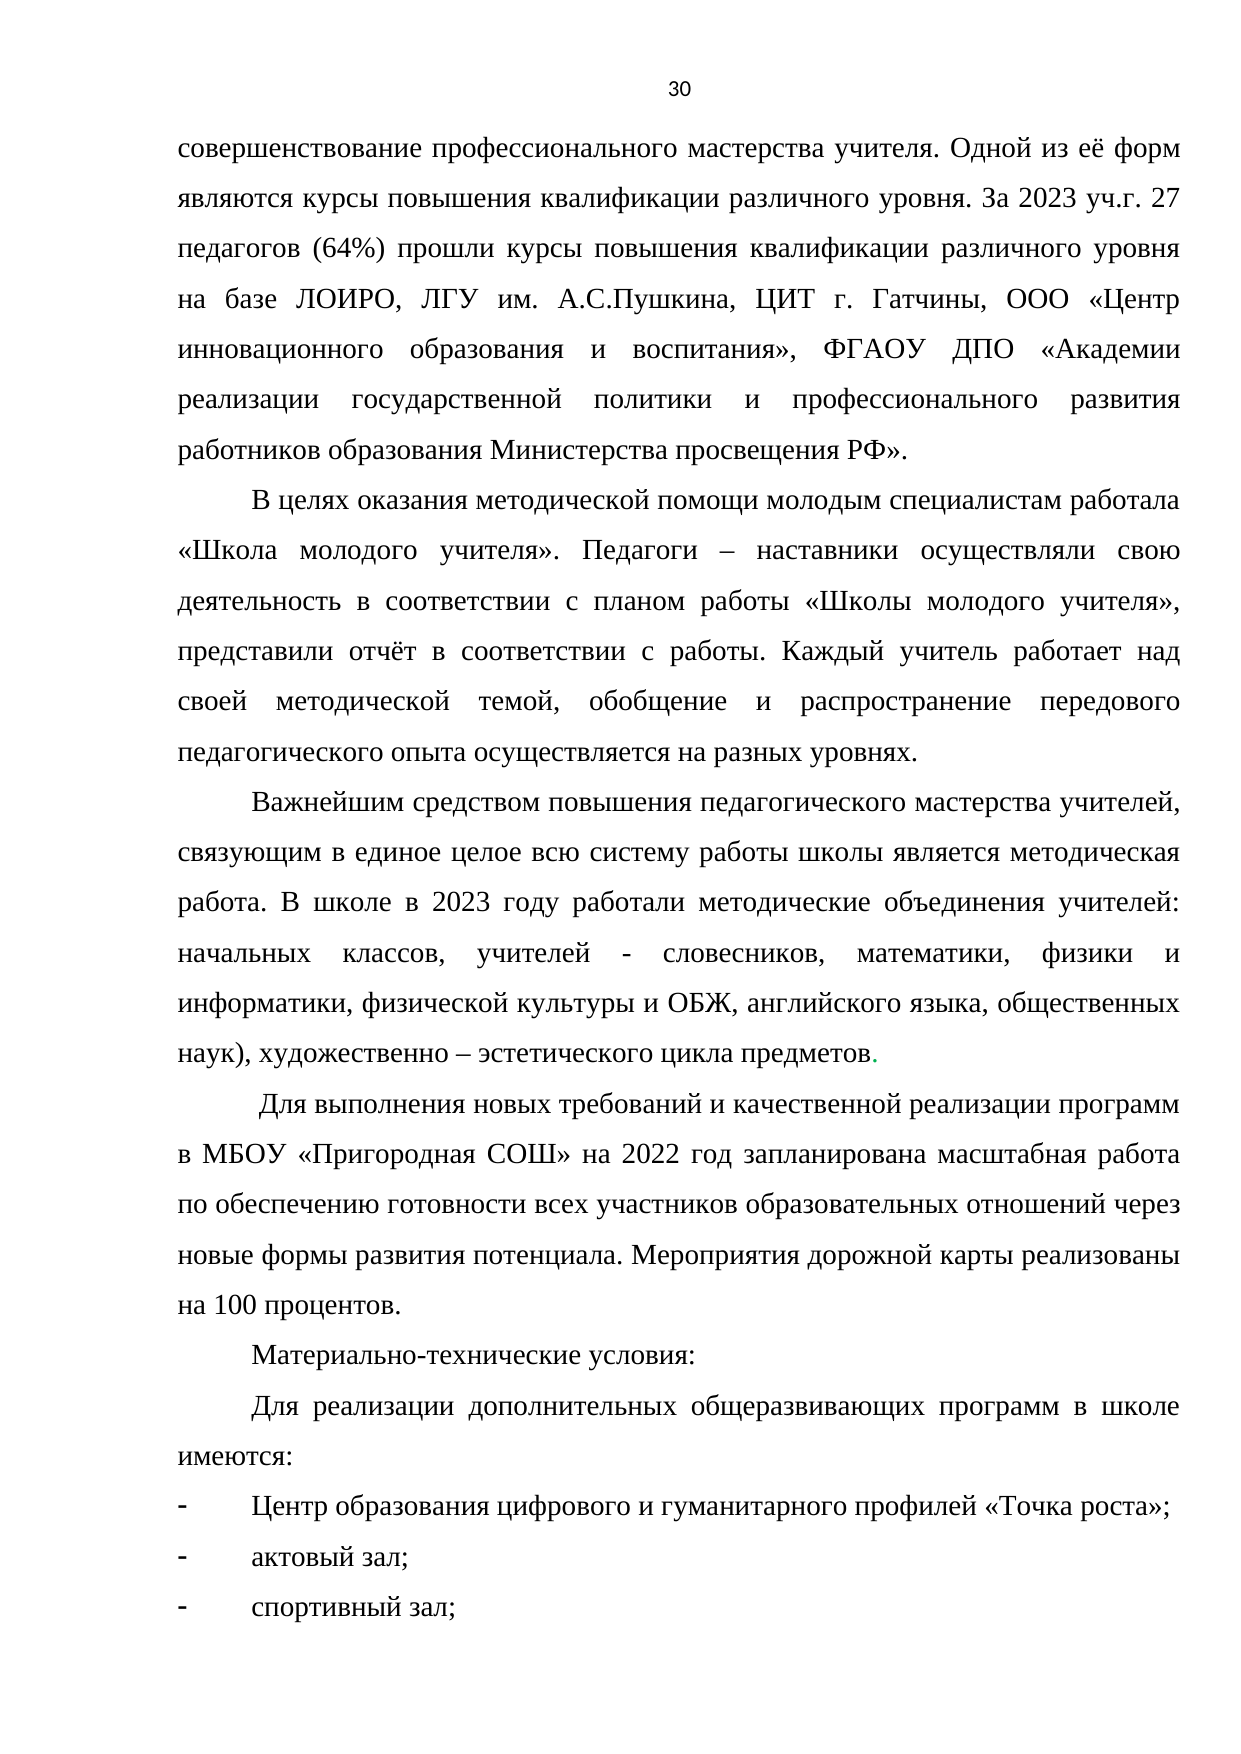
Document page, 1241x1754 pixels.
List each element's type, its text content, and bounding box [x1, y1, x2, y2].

list спортивный зал; [177, 1589, 1181, 1623]
text Важнейшим средством повышения педагогического мастерства учителей, связующим в единое целое всю систему работы школы является методическая работа. В школе в 2023 году работали методические объединения учителей: начальных классов, учителей - словесников, математики, физики и информатики, физической культуры и ОБЖ, английского языка, общественных наук), художественно – эстетического цикла предметов. [177, 784, 1181, 1069]
list Центр образования цифрового и гуманитарного профилей «Точка роста»; [177, 1488, 1181, 1522]
text Материально-технические условия: [177, 1337, 1181, 1371]
text Для выполнения новых требований и качественной реализации программ в МБОУ «Пригородная СОШ» на 2022 год запланирована масштабная работа по обеспечению готовности всех участников образовательных отношений через новые формы развития потенциала. Мероприятия дорожной карты реализованы на 100 процентов. [177, 1086, 1181, 1321]
text В целях оказания методической помощи молодым специалистам работала «Школа молодого учителя». Педагоги – наставники осуществляли свою деятельность в соответствии с планом работы «Школы молодого учителя», представили отчёт в соответствии с работы. Каждый учитель работает над своей методической темой, обобщение и распространение передового педагогического опыта осуществляется на разных уровнях. [177, 482, 1181, 767]
text Для реализации дополнительных общеразвивающих программ в школе имеются: [177, 1388, 1181, 1472]
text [177, 130, 1181, 465]
list актовый зал; [177, 1539, 1181, 1572]
